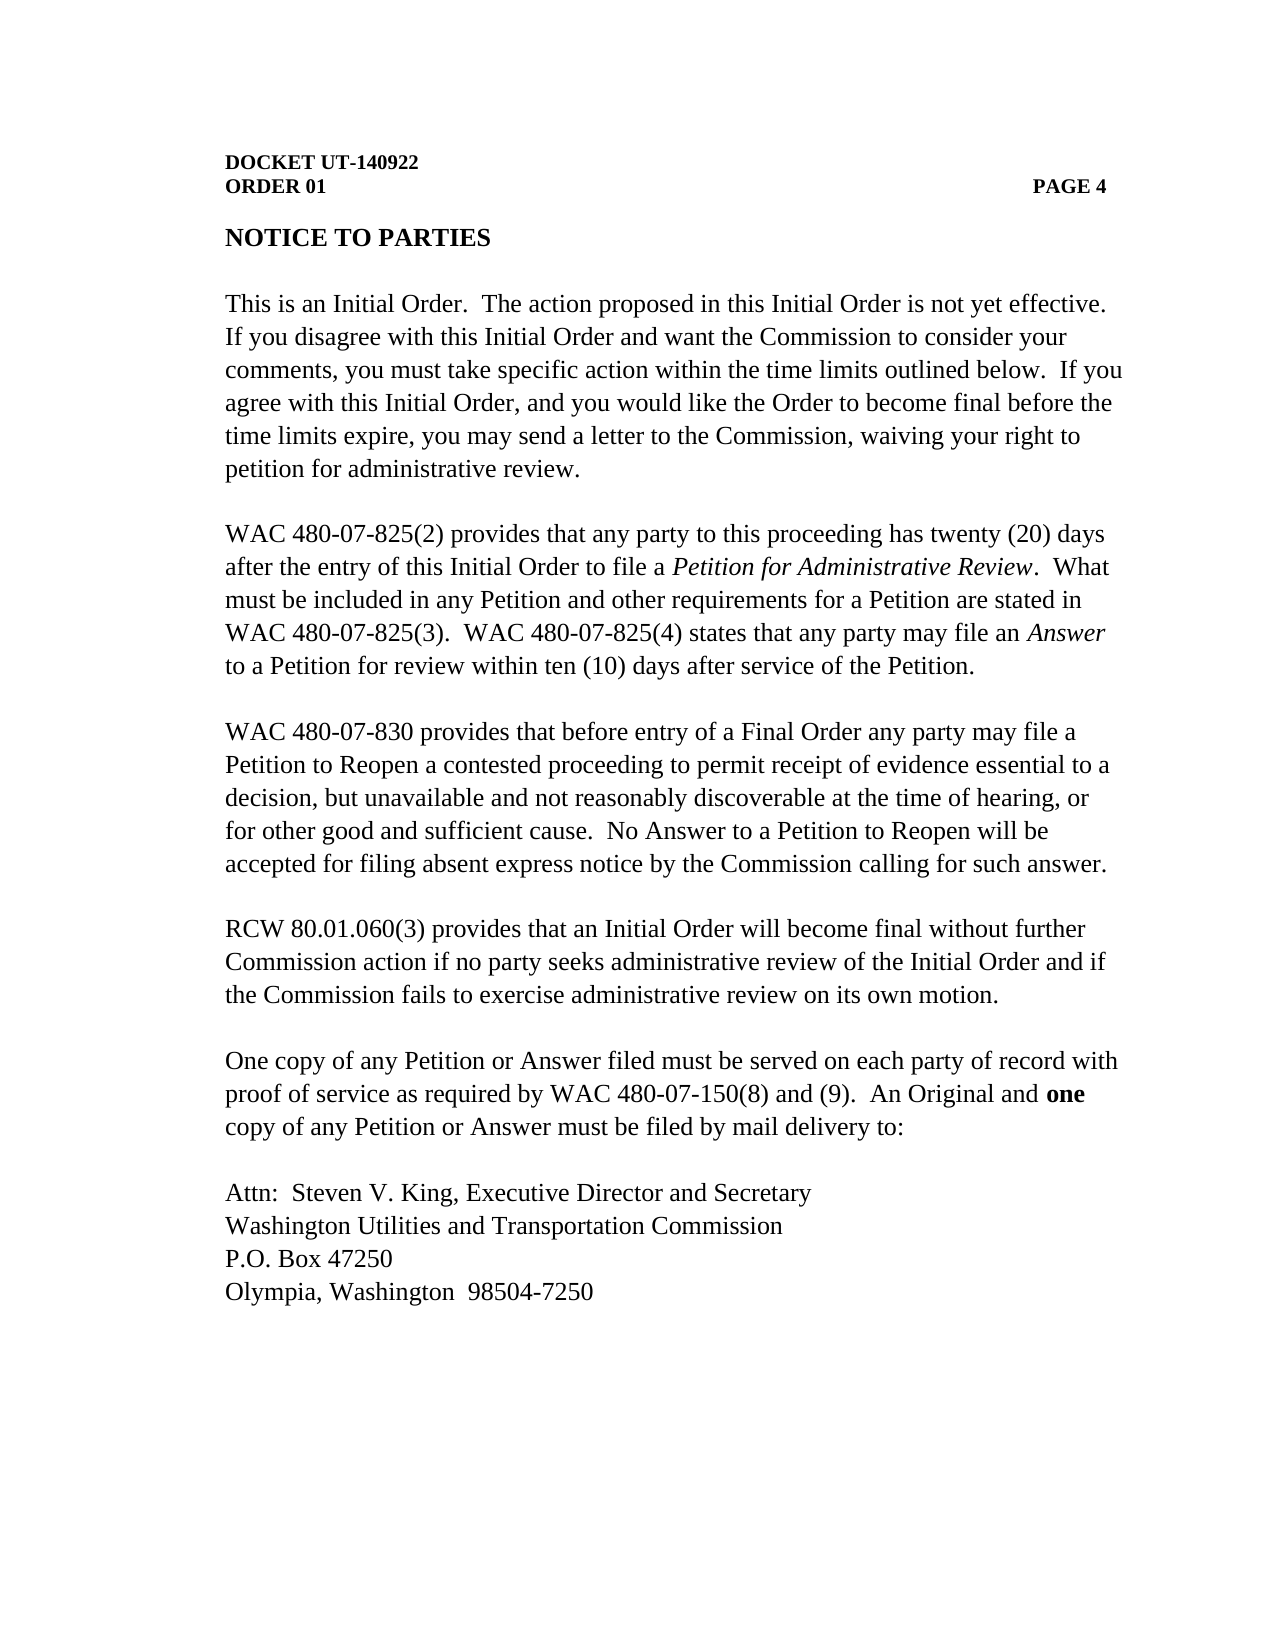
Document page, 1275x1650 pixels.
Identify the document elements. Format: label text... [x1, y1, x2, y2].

text Olympia, Washington 98504-7250 [225, 1276, 1125, 1306]
text WAC 480-07-825(2) provides that any party to this proceeding has twenty (20) days after the entry of this Initial Order to file a Petition for Administrative Review. What must be included in any Petition and other requirements for a Petition are stated in WAC 480-07-825(3). WAC 480-07-825(4) states that any party may file an Answer to a Petition for review within ten (10) days after service of the Petition. [225, 518, 1125, 680]
text NOTICE TO PARTIES [225, 222, 1125, 252]
text Washington Utilities and Transportation Commission [225, 1210, 1125, 1240]
text P.O. Box 47250 [225, 1243, 1125, 1273]
text WAC 480-07-830 provides that before entry of a Final Order any party may file a Petition to Reopen a contested proceeding to permit receipt of evidence essential to a decision, but unavailable and not reasonably discoverable at the time of hearing, or for other good and sufficient cause. No Answer to a Petition to Reopen will be accepted for filing absent express notice by the Commission calling for such answer. [225, 716, 1125, 878]
text RCW 80.01.060(3) provides that an Initial Order will become final without further Commission action if no party seeks administrative review of the Initial Order and if the Commission fails to exercise administrative review on its own motion. [225, 913, 1125, 1009]
text This is an Initial Order. The action proposed in this Initial Order is not yet effective. If you disagree with this Initial Order and want the Commission to consider your comments, you must take specific action within the time limits outlined below. If you agree with this Initial Order, and you would like the Order to become final before the time limits expire, you may send a letter to the Commission, waiving your right to petition for administrative review. [225, 288, 1125, 483]
text Attn: Steven V. King, Executive Director and Secretary [225, 1177, 1125, 1207]
text One copy of any Petition or Answer filed must be served on each party of record with proof of service as required by WAC 480-07-150(8) and (9). An Original and one copy of any Petition or Answer must be filed by mail delivery to: [225, 1045, 1125, 1141]
